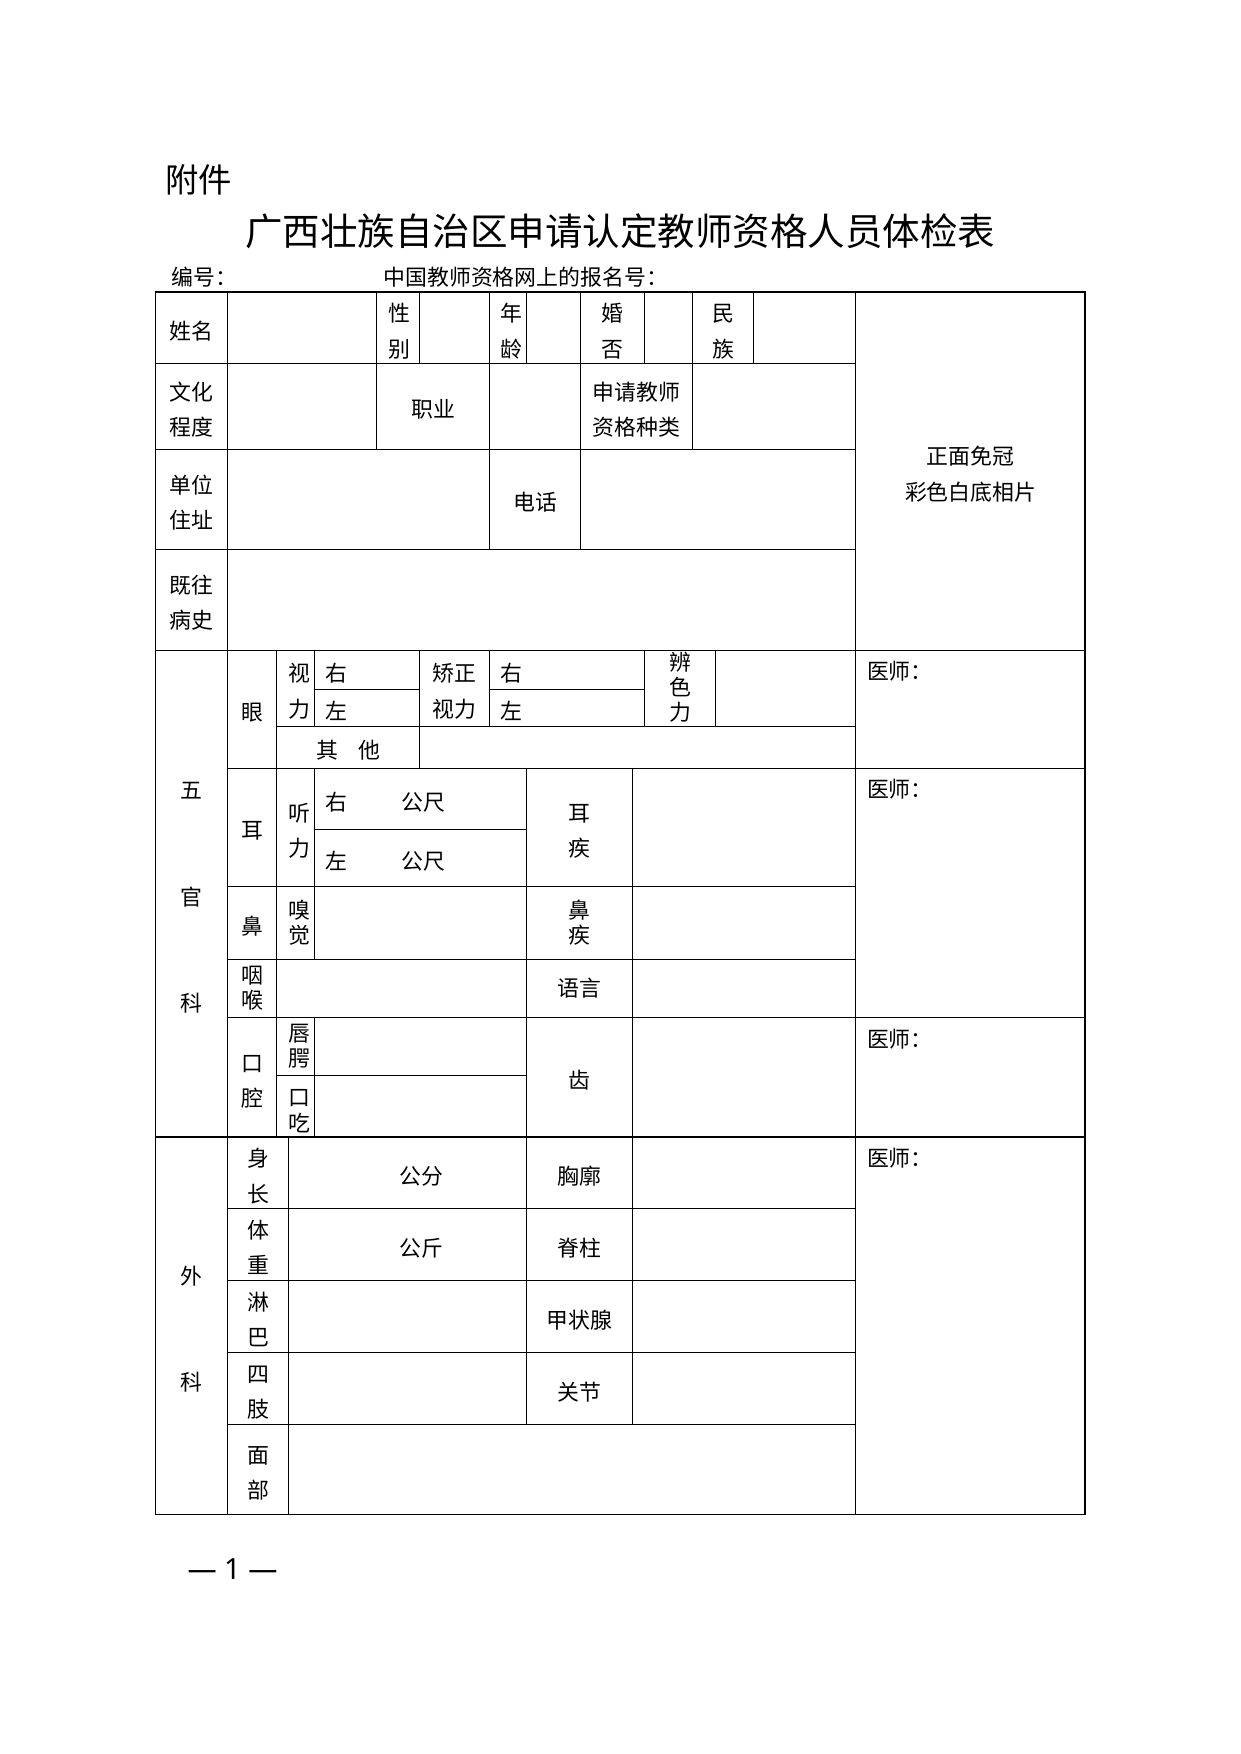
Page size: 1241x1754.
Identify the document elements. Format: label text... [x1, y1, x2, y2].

table_cell 申请教师资格种类 [581, 364, 692, 449]
table_cell 嗅觉 [277, 887, 314, 959]
table_header 姓名 [156, 293, 227, 363]
table_cell [633, 1138, 855, 1208]
table_header [527, 293, 580, 363]
table_header [754, 293, 855, 363]
table_cell 口 吃 [277, 1076, 314, 1136]
table_cell 甲状腺 [527, 1281, 632, 1352]
table_cell [633, 960, 855, 1017]
table_cell 四肢 [228, 1353, 288, 1424]
table_cell 右 [490, 651, 644, 689]
table_cell 职业 [377, 364, 489, 449]
table_header 年龄 [490, 293, 526, 363]
table_cell [228, 550, 855, 649]
table_cell 耳 [228, 769, 276, 886]
table_cell [716, 651, 855, 726]
text 附件 [165, 153, 1075, 202]
table_cell 文化程度 [156, 364, 227, 449]
table_cell [490, 364, 580, 449]
table_cell 左 [490, 690, 644, 726]
table_cell 鼻 [228, 887, 276, 959]
table_cell [633, 1209, 855, 1280]
table_cell [289, 1353, 526, 1424]
table_cell 口腔 [228, 1018, 276, 1136]
table_cell [693, 364, 855, 449]
table_cell 医师： [856, 1138, 1084, 1514]
table_cell 听力 [277, 769, 314, 886]
table_cell 咽喉 [228, 960, 276, 1017]
table_header 正面免冠 彩色白底相片 [856, 293, 1084, 649]
table_cell [315, 1018, 526, 1075]
table_header 性别 [377, 293, 419, 363]
table_cell 左 公尺 [315, 830, 526, 886]
table_cell [289, 1281, 526, 1352]
table_cell 视力 [277, 651, 314, 726]
table_header [645, 293, 692, 363]
text 广西壮族自治区申请认定教师资格人员体检表 [165, 202, 1075, 256]
table_cell 左 [315, 690, 419, 726]
table_cell [228, 450, 489, 549]
table_cell 淋巴 [228, 1281, 288, 1352]
table_cell 体重 [228, 1209, 288, 1280]
table_cell 公斤 [289, 1209, 526, 1280]
table_cell 身长 [228, 1138, 288, 1208]
table_header [228, 293, 376, 363]
table_cell [315, 1076, 526, 1136]
table_cell 其 他 [277, 727, 419, 768]
table_cell 医师： [856, 651, 1084, 768]
table_cell [633, 887, 855, 959]
table_cell 外 科 [156, 1138, 227, 1514]
table_cell [228, 364, 376, 449]
table_cell [581, 450, 855, 549]
table_cell 唇腭 [277, 1018, 314, 1075]
table_header 民族 [693, 293, 753, 363]
table_cell 单位 住址 [156, 450, 227, 549]
table_cell 脊柱 [527, 1209, 632, 1280]
table_cell 眼 [228, 651, 276, 768]
table_cell 鼻 疾 [527, 887, 632, 959]
table_header 婚否 [581, 293, 644, 363]
table_cell [315, 887, 526, 959]
table_cell 面部 [228, 1425, 288, 1514]
table_cell 矫正视力 [420, 651, 489, 726]
table_cell [420, 727, 855, 768]
table_cell [633, 1018, 855, 1136]
table_cell 语言 [527, 960, 632, 1017]
table_cell 医师： [856, 1018, 1084, 1136]
table_cell 五 官 科 [156, 651, 227, 1136]
text 编号： 中国教师资格网上的报名号： [165, 256, 1075, 291]
table_cell 电话 [490, 450, 580, 549]
table_header [420, 293, 489, 363]
table_cell 齿 [527, 1018, 632, 1136]
table_cell [633, 1281, 855, 1352]
table_cell 右 公尺 [315, 769, 526, 828]
table_cell [289, 1425, 855, 1514]
table_cell 胸廓 [527, 1138, 632, 1208]
table_cell 辨 色 力 [645, 651, 715, 726]
table_cell 耳 疾 [527, 769, 632, 886]
table_cell [633, 769, 855, 886]
table_cell [277, 960, 526, 1017]
table_cell [633, 1353, 855, 1424]
table_cell 关节 [527, 1353, 632, 1424]
table_cell 公分 [289, 1138, 526, 1208]
table_cell 医师： [856, 769, 1084, 1017]
table_cell 右 [315, 651, 419, 689]
table_cell 既往病史 [156, 550, 227, 649]
